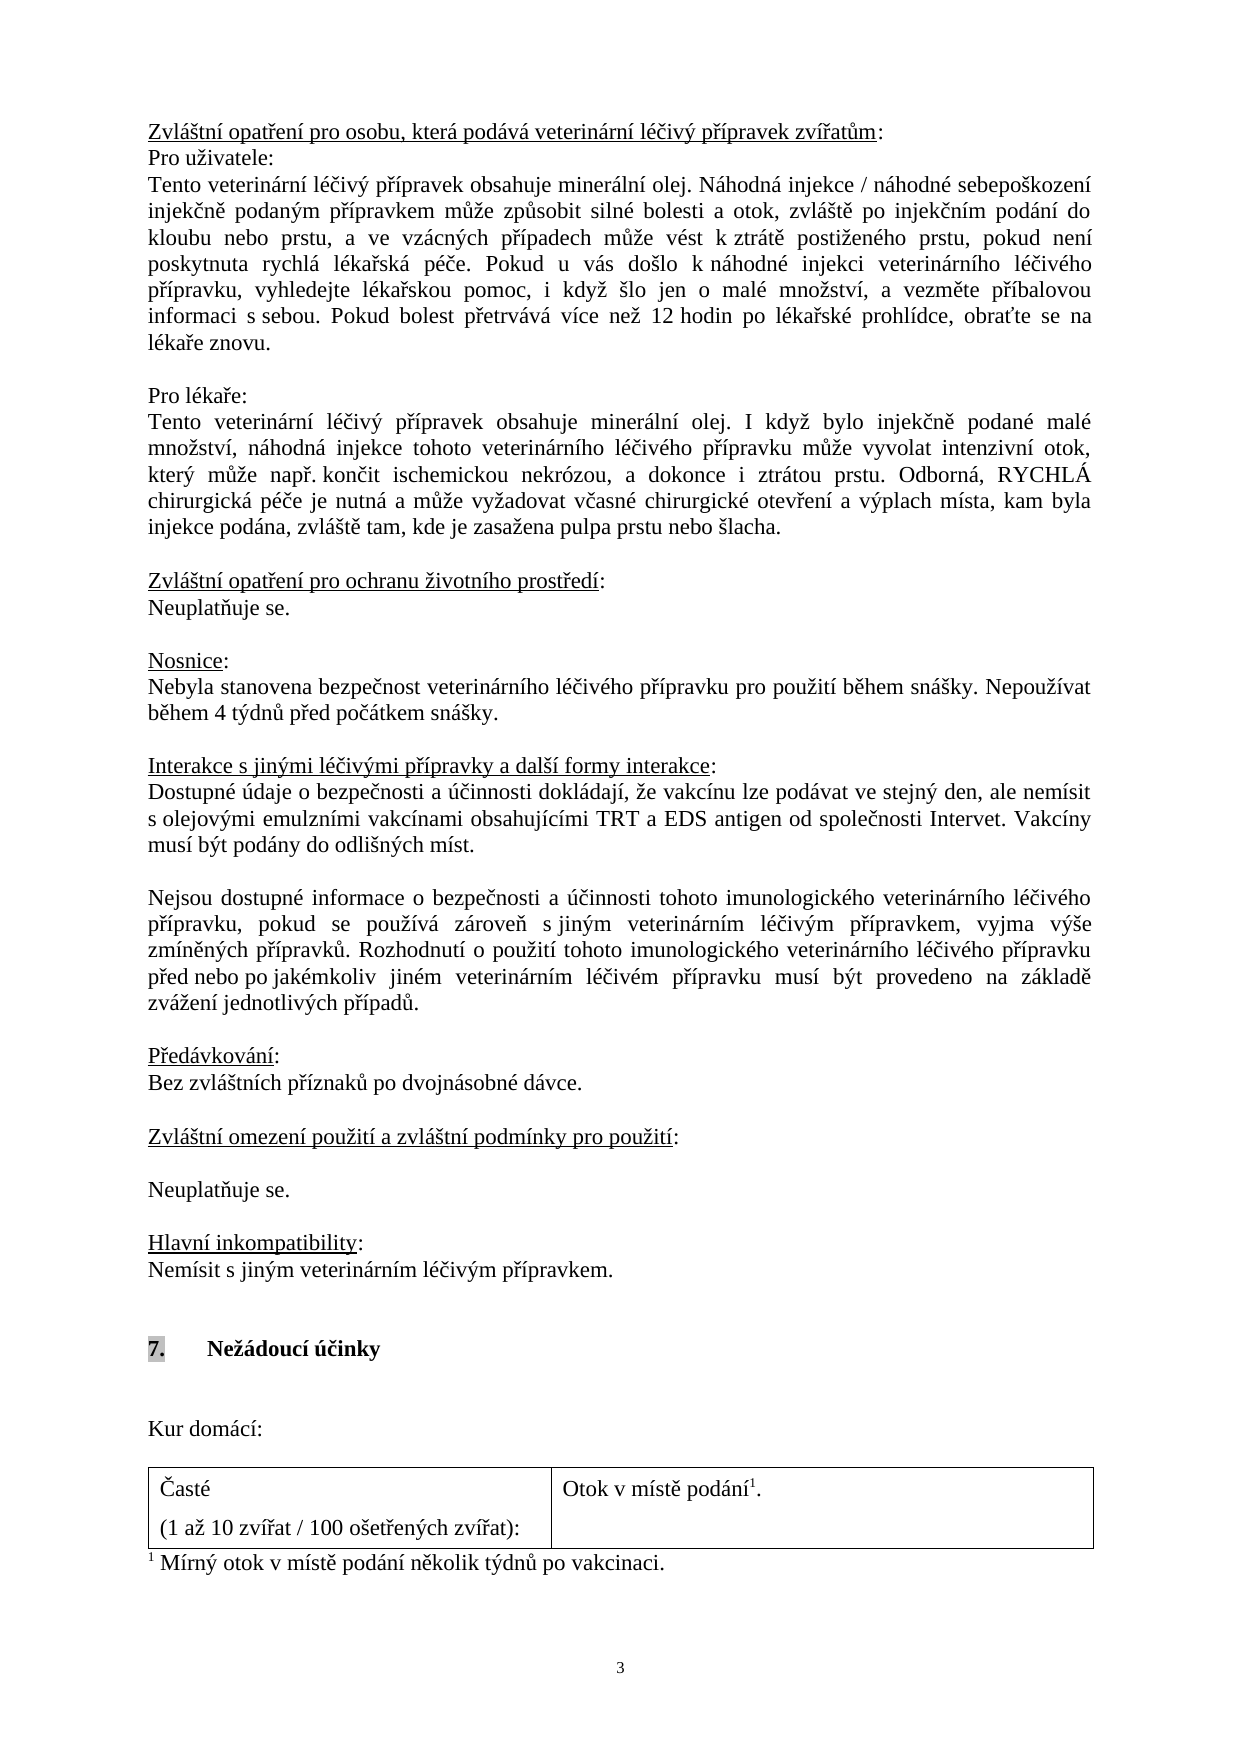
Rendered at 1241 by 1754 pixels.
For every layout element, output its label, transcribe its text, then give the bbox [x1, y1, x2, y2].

text 7. Nežádoucí účinky [165, 1336, 1092, 1362]
text Nebyla stanovena bezpečnost veterinárního léčivého přípravku pro použití během snášky. Nepoužívat během 4 týdnů před počátkem snášky. [148, 673, 1092, 726]
text Pro uživatele: [148, 144, 1092, 171]
text Zvláštní opatření pro ochranu životního prostředí: [148, 567, 1092, 594]
text Neuplatňuje se. [148, 1176, 1092, 1202]
text Dostupné údaje o bezpečnosti a účinnosti dokládají, že vakcínu lze podávat ve stejný den, ale nemísit s olejovými emulzními vakcínami obsahujícími TRT a EDS antigen od společnosti Intervet. Vakcíny musí být podány do odlišných míst. [148, 778, 1092, 857]
text Zvláštní opatření pro osobu, která podává veterinární léčivý přípravek zvířatům: [148, 118, 1092, 144]
table_header Otok v místě podání1. [552, 1468, 1093, 1547]
text Zvláštní omezení použití a zvláštní podmínky pro použití: [148, 1122, 1092, 1149]
text Kur domácí: [148, 1414, 1092, 1441]
text Neuplatňuje se. [148, 594, 1092, 620]
text Nosnice: [148, 647, 1092, 673]
text Hlavní inkompatibility: [148, 1229, 1092, 1256]
text Předávkování: [148, 1042, 1092, 1068]
text Nemísit s jiným veterinárním léčivým přípravkem. [148, 1256, 1092, 1283]
text 1 Mírný otok v místě podání několik týdnů po vakcinaci. [148, 1549, 1092, 1575]
text Tento veterinární léčivý přípravek obsahuje minerální olej. Náhodná injekce / náhodné sebepoškození injekčně podaným přípravkem může způsobit silné bolesti a otok, zvláště po injekčním podání do kloubu nebo prstu, a ve vzácných případech může vést k ztrátě postiženého prstu, pokud není poskytnuta rychlá lékařská péče. Pokud u vás došlo k náhodné injekci veterinárního léčivého přípravku, vyhledejte lékařskou pomoc, i když šlo jen o malé množství, a vezměte příbalovou informaci s sebou. Pokud bolest přetrvává více než 12 hodin po lékařské prohlídce, obraťte se na lékaře znovu. [148, 171, 1092, 355]
text Interakce s jinými léčivými přípravky a další formy interakce: [148, 752, 1092, 778]
text Bez zvláštních příznaků po dvojnásobné dávce. [148, 1068, 1092, 1095]
text Tento veterinární léčivý přípravek obsahuje minerální olej. I když bylo injekčně podané malé množství, náhodná injekce tohoto veterinárního léčivého přípravku může vyvolat intenzivní otok, který může např. končit ischemickou nekrózou, a dokonce i ztrátou prstu. Odborná, RYCHLÁ chirurgická péče je nutná a může vyžadovat včasné chirurgické otevření a výplach místa, kam byla injekce podána, zvláště tam, kde je zasažena pulpa prstu nebo šlacha. [148, 408, 1092, 540]
table_header Časté (1 až 10 zvířat / 100 ošetřených zvířat): [149, 1468, 551, 1547]
text Nejsou dostupné informace o bezpečnosti a účinnosti tohoto imunologického veterinárního léčivého přípravku, pokud se používá zároveň s jiným veterinárním léčivým přípravkem, vyjma výše zmíněných přípravků. Rozhodnutí o použití tohoto imunologického veterinárního léčivého přípravku před nebo po jakémkoliv jiném veterinárním léčivém přípravku musí být provedeno na základě zvážení jednotlivých případů. [148, 884, 1092, 1016]
text Pro lékaře: [148, 382, 1092, 408]
